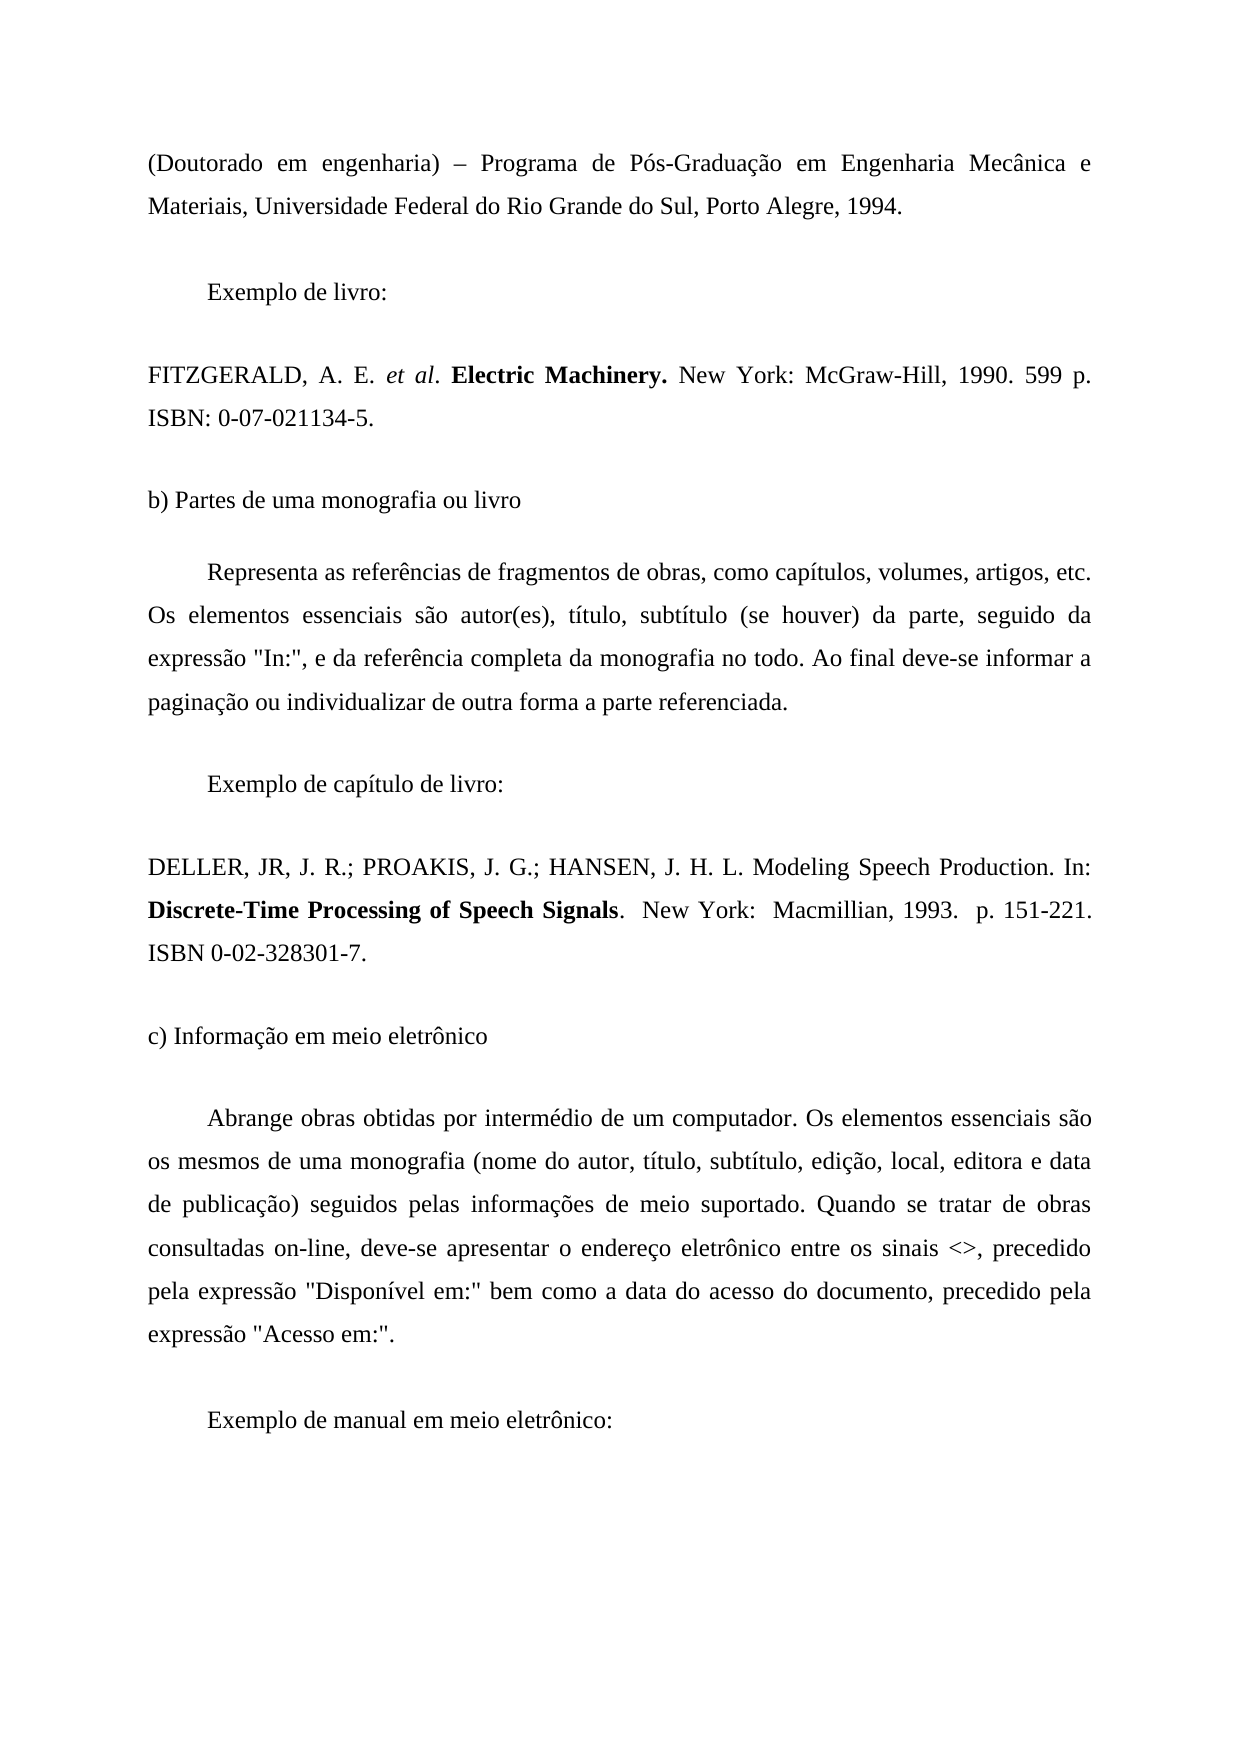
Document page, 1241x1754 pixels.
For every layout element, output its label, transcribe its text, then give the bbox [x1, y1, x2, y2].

text Representa as referências de fragmentos de obras, como capítulos, volumes, artigos, etc. Os elementos essenciais são autor(es), título, subtítulo (se houver) da parte, seguido da expressão "In:", e da referência completa da monografia no todo. Ao final deve-se informar a paginação ou individualizar de outra forma a parte referenciada. [148, 557, 1092, 715]
text Exemplo de capítulo de livro: [148, 769, 1092, 798]
list c) Informação em meio eletrônico [148, 1021, 1092, 1049]
text Abrange obras obtidas por intermédio de um computador. Os elementos essenciais são os mesmos de uma monografia (nome do autor, título, subtítulo, edição, local, editora e data de publicação) seguidos pelas informações de meio suportado. Quando se tratar de obras consultadas on-line, deve-se apresentar o endereço eletrônico entre os sinais <>, precedido pela expressão "Disponível em:" bem como a data do acesso do documento, precedido pela expressão "Acesso em:". [148, 1103, 1092, 1348]
text Exemplo de manual em meio eletrônico: [148, 1405, 1092, 1434]
text FITZGERALD, A. E. et al. Electric Machinery. New York: McGraw-Hill, 1990. 599 p. ISBN: 0-07-021134-5. [148, 360, 1092, 432]
list b) Partes de uma monografia ou livro [148, 485, 1092, 514]
text Exemplo de livro: [148, 277, 1092, 306]
text DELLER, JR, J. R.; PROAKIS, J. G.; HANSEN, J. H. L. Modeling Speech Production. In: Discrete-Time Processing of Speech Signals. New York: Macmillian, 1993. p. 151-221. ISBN 0-02-328301-7. [148, 852, 1092, 967]
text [148, 148, 1092, 219]
